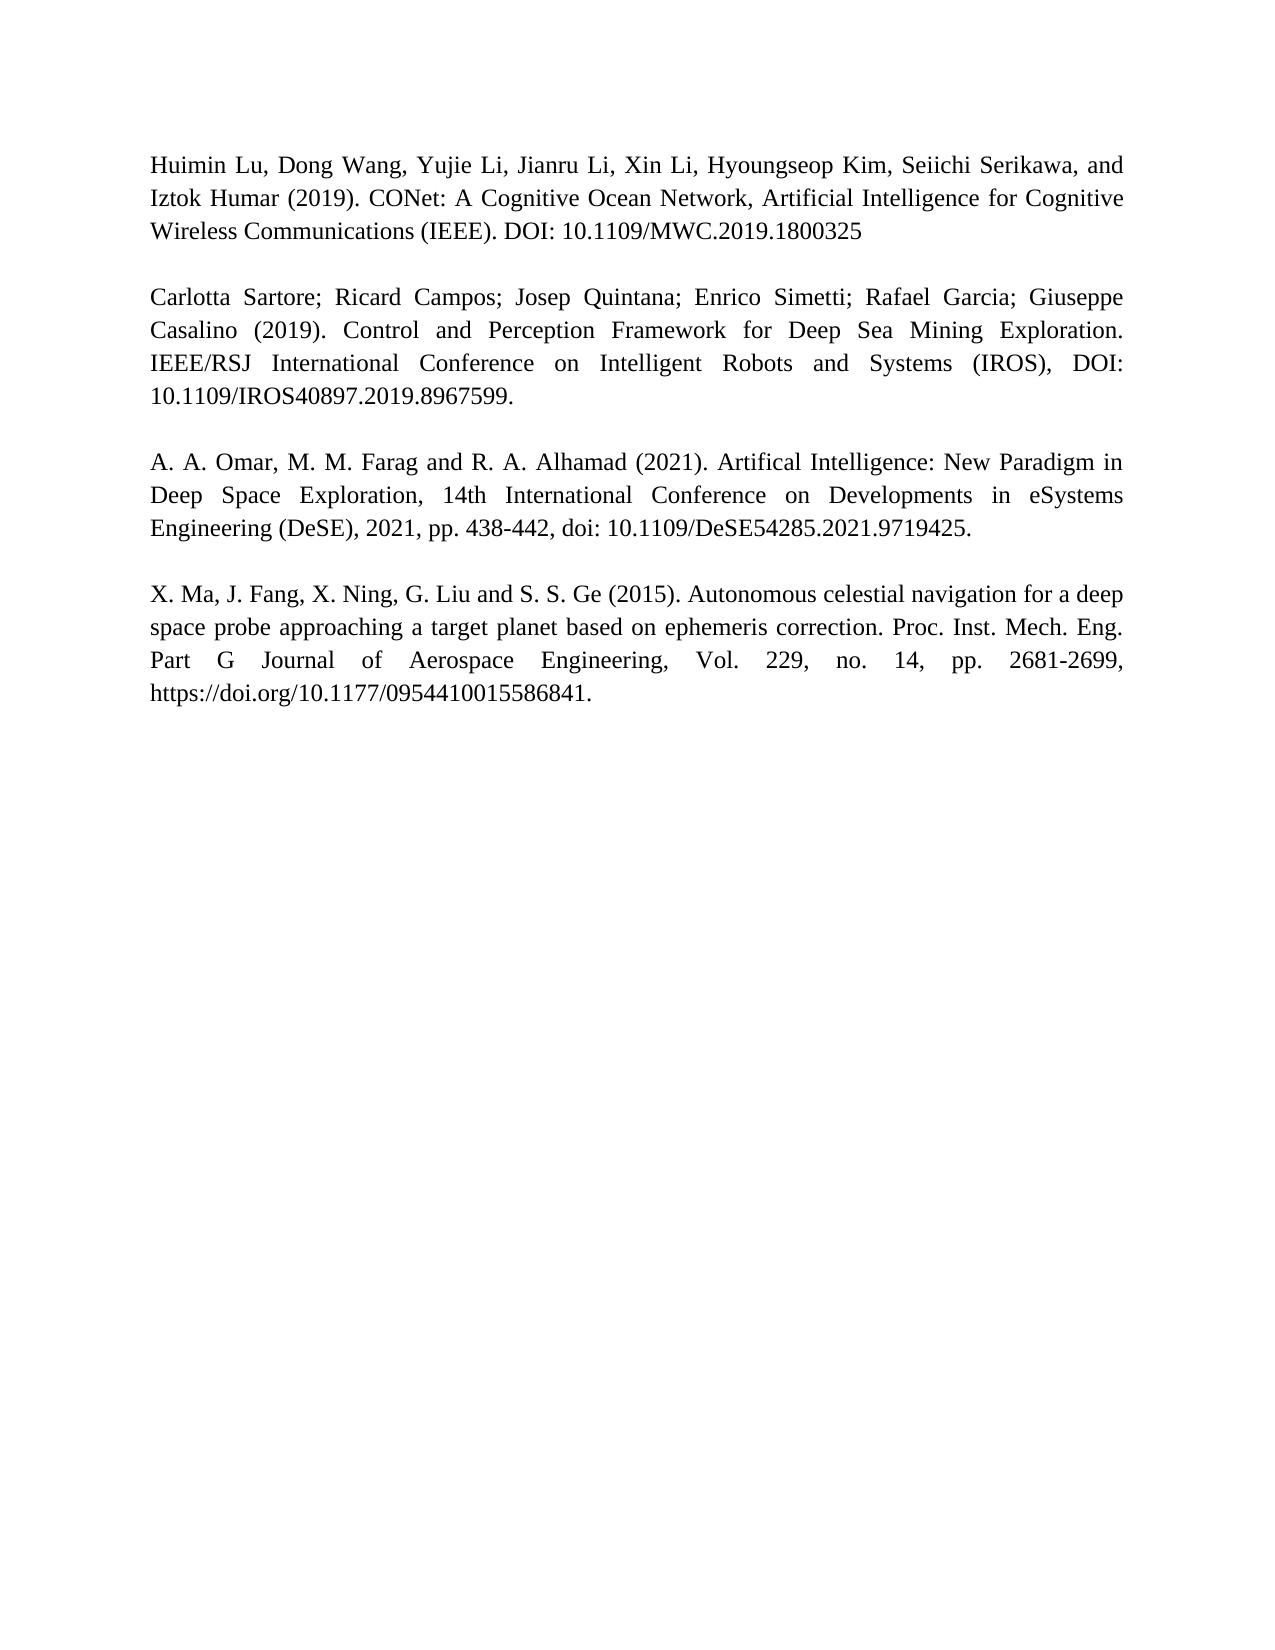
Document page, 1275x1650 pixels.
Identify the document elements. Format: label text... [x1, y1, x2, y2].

text X. Ma, J. Fang, X. Ning, G. Liu and S. S. Ge (2015). Autonomous celestial navigation for a deep space probe approaching a target planet based on ephemeris correction. Proc. Inst. Mech. Eng. Part G Journal of Aerospace Engineering, Vol. 229, no. 14, pp. 2681-2699, https://doi.org/10.1177/0954410015586841. [150, 579, 1125, 707]
text A. A. Omar, M. M. Farag and R. A. Alhamad (2021). Artifical Intelligence: New Paradigm in Deep Space Exploration, 14th International Conference on Developments in eSystems Engineering (DeSE), 2021, pp. 438-442, doi: 10.1109/DeSE54285.2021.9719425. [150, 447, 1125, 542]
text Huimin Lu, Dong Wang, Yujie Li, Jianru Li, Xin Li, Hyoungseop Kim, Seiichi Serikawa, and Iztok Humar (2019). CONet: A Cognitive Ocean Network, Artificial Intelligence for Cognitive Wireless Communications (IEEE). DOI: 10.1109/MWC.2019.1800325 [150, 150, 1125, 245]
text Carlotta Sartore; Ricard Campos; Josep Quintana; Enrico Simetti; Rafael Garcia; Giuseppe Casalino (2019). Control and Perception Framework for Deep Sea Mining Exploration. IEEE/RSJ International Conference on Intelligent Robots and Systems (IROS), DOI: 10.1109/IROS40897.2019.8967599. [150, 282, 1125, 410]
